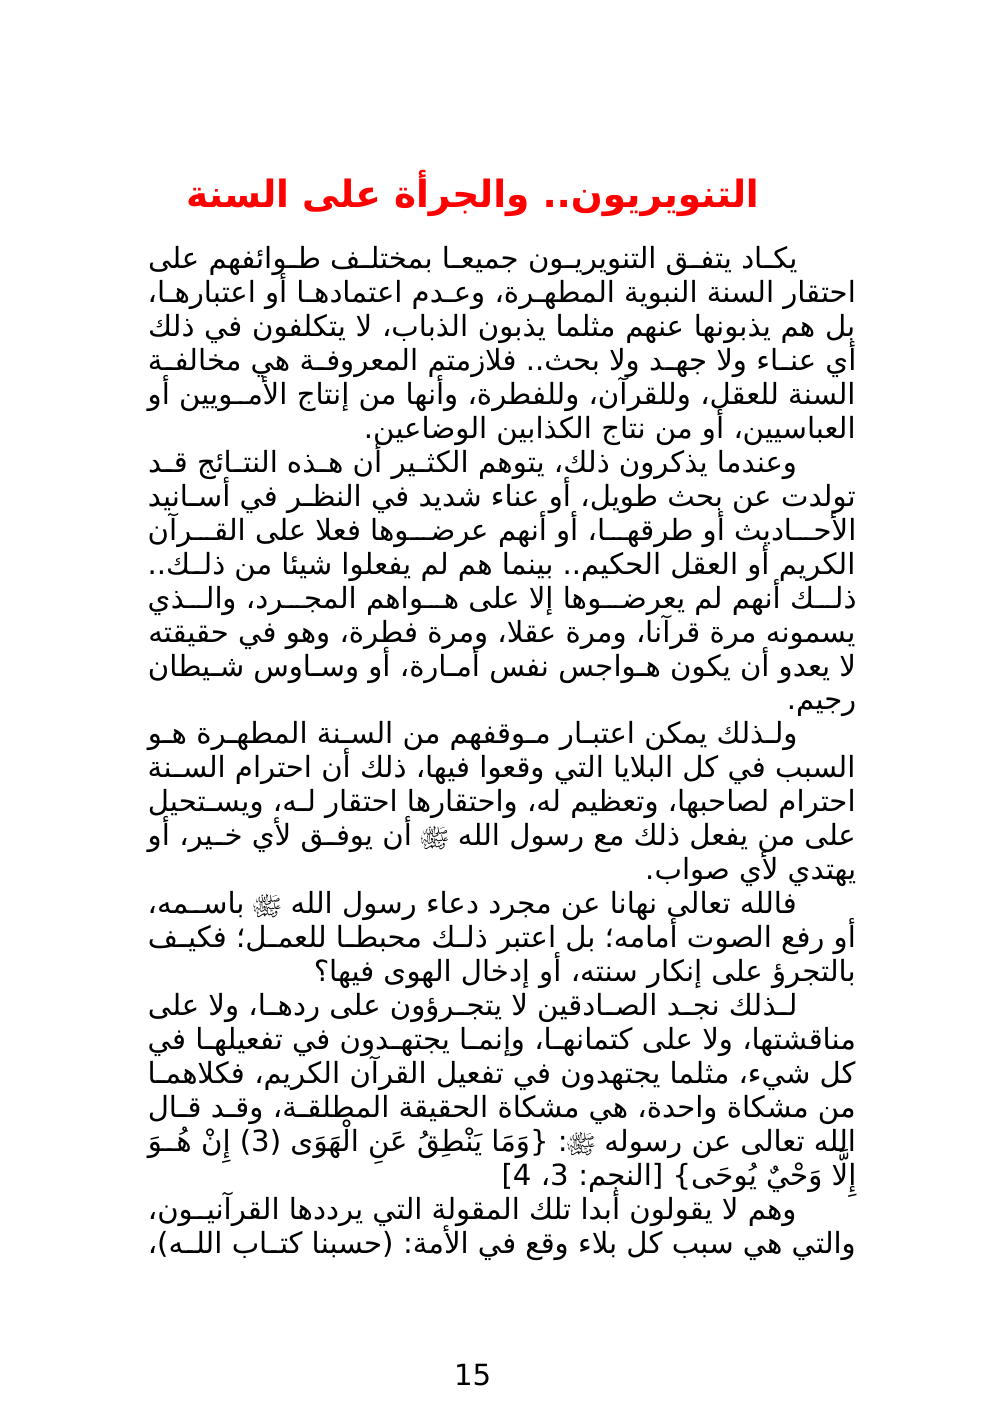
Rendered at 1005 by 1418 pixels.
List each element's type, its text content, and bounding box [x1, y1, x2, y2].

text يكاد يتفق التنويريون جميعا بمختلف طوائفهم على احتقار السنة النبوية المطهرة، وعدم اعتمادها أو اعتبارها، بل هم يذبونها عنهم مثلما يذبون الذباب، لا يتكلفون في ذلك أي عناء ولا جهد ولا بحث.. فلازمتم المعروفة هي مخالفة السنة للعقل، وللقرآن، وللفطرة، وأنها من إنتاج الأمويين أو العباسيين، أو من نتاج الكذابين الوضاعين. [148, 241, 856, 445]
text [148, 1192, 856, 1260]
text التنويريون.. والجرأة على السنة [148, 173, 856, 216]
text وعندما يذكرون ذلك، يتوهم الكثير أن هذه النتائج قد تولدت عن بحث طويل، أو عناء شديد في النظر في أسانيد الأحاديث أو طرقها، أو أنهم عرضوها فعلا على القرآن الكريم أو العقل الحكيم.. بينما هم لم يفعلوا شيئا من ذلك.. ذلك أنهم لم يعرضوها إلا على هواهم المجرد، والذي يسمونه مرة قرآنا، ومرة عقلا، ومرة فطرة، وهو في حقيقته لا يعدو أن يكون هواجس نفس أمارة، أو وساوس شيطان رجيم. [148, 445, 856, 717]
text ولذلك يمكن اعتبار موقفهم من السنة المطهرة هو السبب في كل البلايا التي وقعوا فيها، ذلك أن احترام السنة احترام لصاحبها، وتعظيم له، واحتقارها احتقار له، ويستحيل على من يفعل ذلك مع رسول الله أن يوفق لأي خير، أو يهتدي لأي صواب. [148, 717, 856, 887]
text لذلك نجد الصادقين لا يتجرؤون على ردها، ولا على مناقشتها، ولا على كتمانها، وإنما يجتهدون في تفعيلها في كل شيء، مثلما يجتهدون في تفعيل القرآن الكريم، فكلاهما من مشكاة واحدة، هي مشكاة الحقيقة المطلقة، وقد قال الله تعالى عن رسوله : {وَمَا يَنْطِقُ عَنِ الْهَوَى (3) إِنْ هُوَ إِلَّا وَحْيٌ يُوحَى} [النجم: 3، 4] [148, 988, 856, 1192]
text فالله تعالى نهانا عن مجرد دعاء رسول الله باسمه، أو رفع الصوت أمامه؛ بل اعتبر ذلك محبطا للعمل؛ فكيف بالتجرؤ على إنكار سنته، أو إدخال الهوى فيها؟ [148, 887, 856, 988]
